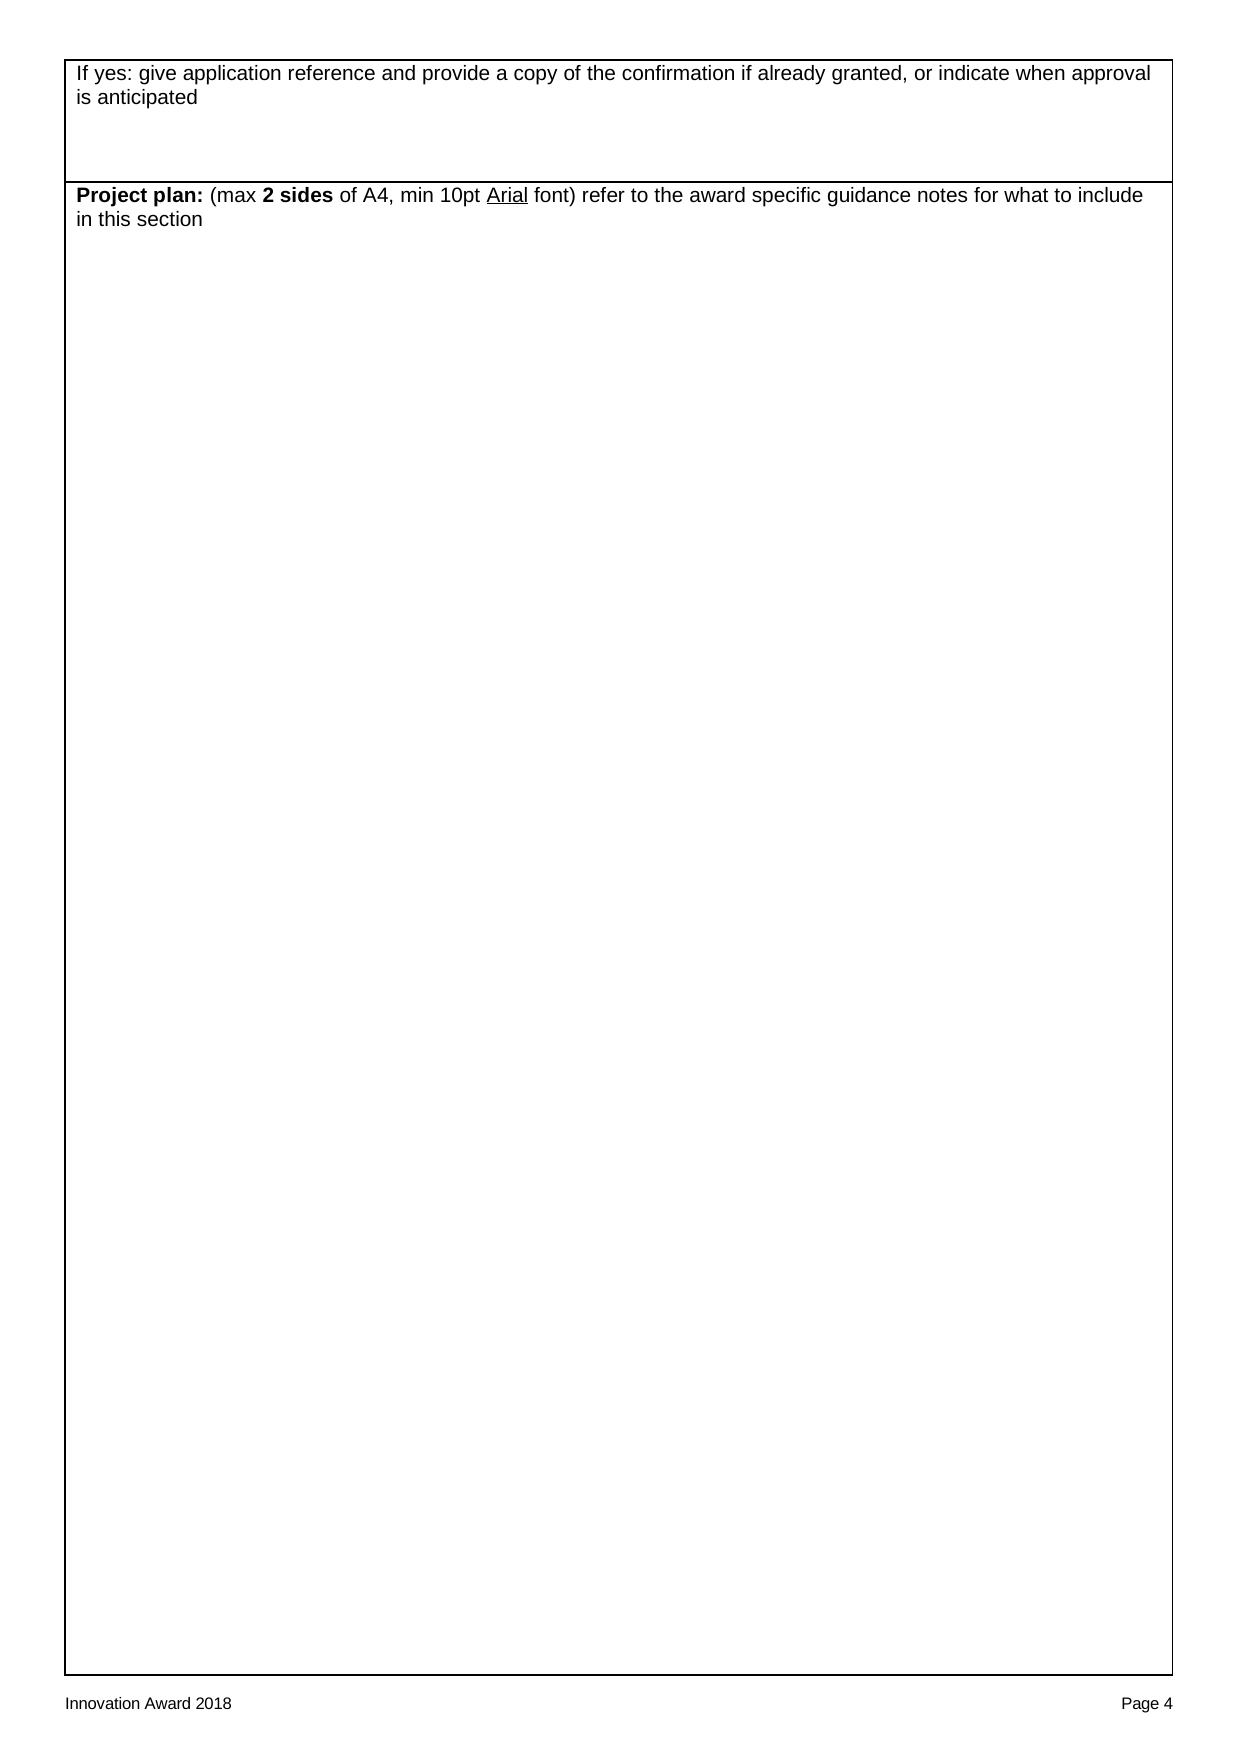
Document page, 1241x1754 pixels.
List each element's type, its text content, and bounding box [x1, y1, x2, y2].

table_cell If yes: give application reference and provide a copy of the confirmation if already granted, or indicate when approval is anticipated [66, 61, 1172, 181]
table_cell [66, 183, 1172, 1674]
